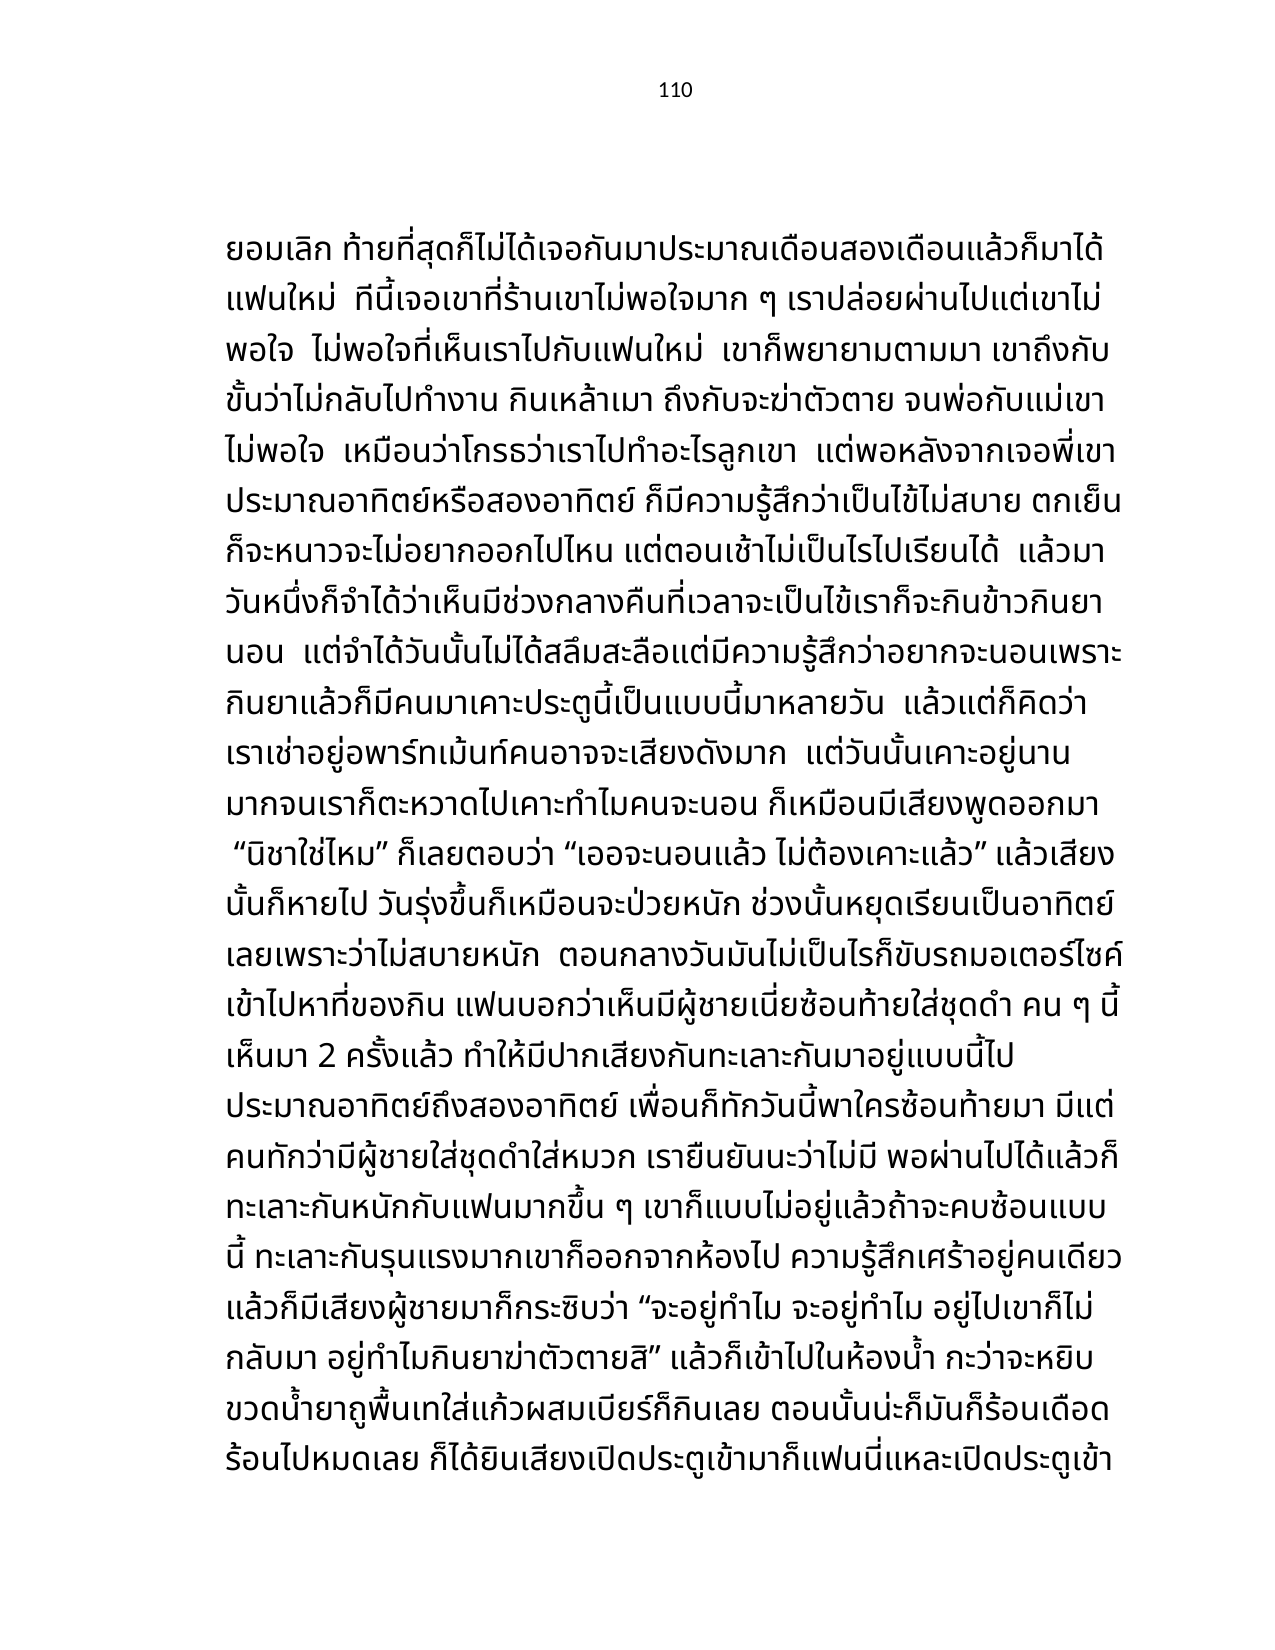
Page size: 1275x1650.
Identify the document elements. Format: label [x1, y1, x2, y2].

text [225, 225, 1125, 1486]
